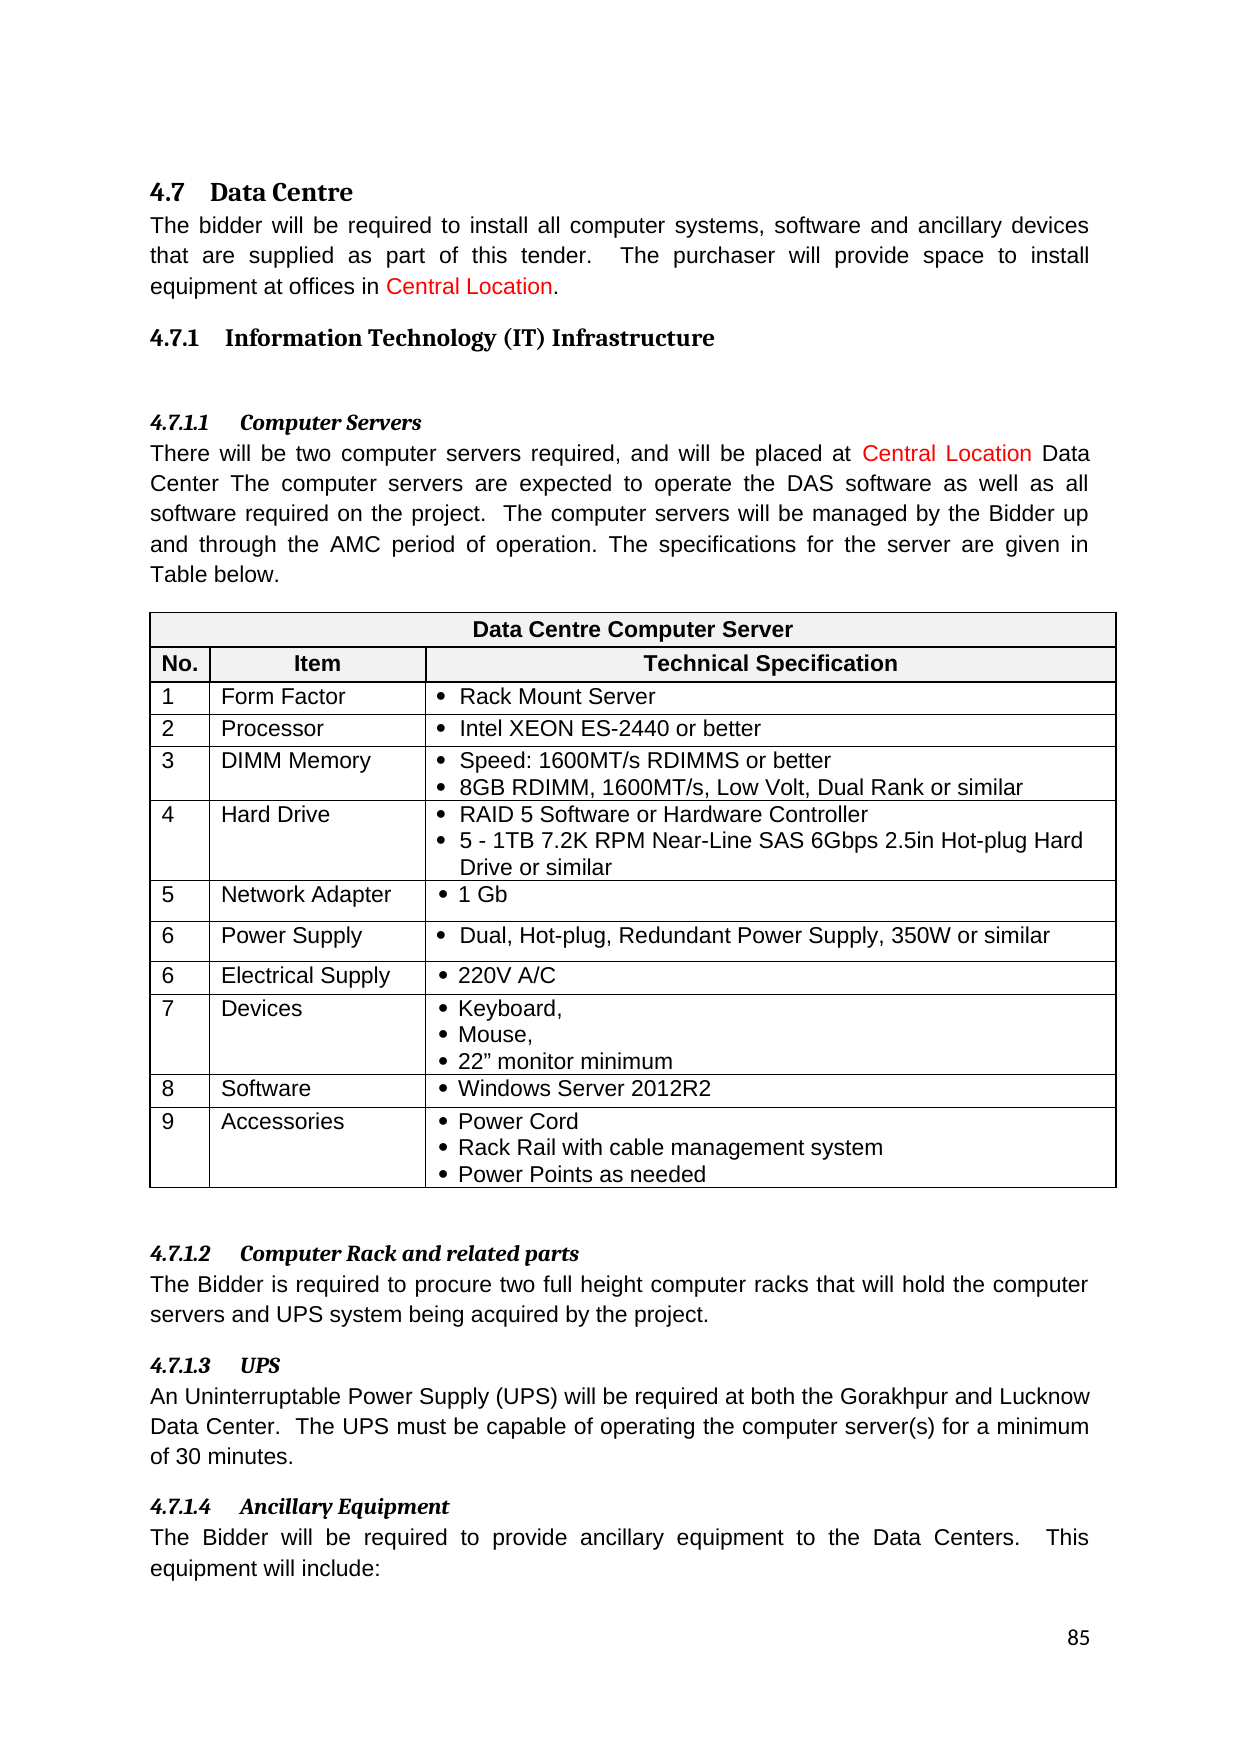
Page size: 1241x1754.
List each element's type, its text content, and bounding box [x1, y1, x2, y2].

subtitle Computer Servers [150, 410, 1090, 436]
subtitle Computer Rack and related parts [150, 1241, 1090, 1267]
table_cell Intel XEON ES-2440 or better [426, 715, 1115, 746]
subtitle UPS [150, 1352, 1090, 1379]
table_cell 7 [151, 995, 209, 1074]
table_cell 1 Gb [426, 881, 1115, 921]
table_cell 6 [151, 962, 209, 994]
table_cell Processor [210, 715, 425, 746]
table_cell Item [211, 648, 425, 681]
table_cell Hard Drive [210, 801, 425, 880]
table_cell 6 [151, 922, 209, 961]
text There will be two computer servers required, and will be placed at Central Location Data Center The computer servers are expected to operate the DAS software as well as all software required on the project. The computer servers will be managed by the Bidder up and through the AMC period of operation. The specifications for the server are given in Table below. [150, 440, 1090, 587]
table_cell 220V A/C [426, 962, 1115, 994]
table_cell 9 [151, 1108, 209, 1187]
table_cell Power Supply [210, 922, 425, 961]
table_cell Dual, Hot-plug, Redundant Power Supply, 350W or similar [426, 922, 1115, 961]
table_cell Keyboard, Mouse, 22” monitor minimum [426, 995, 1115, 1074]
table_cell Form Factor [210, 683, 425, 713]
table_cell 8 [151, 1075, 209, 1107]
table_cell Rack Mount Server [426, 683, 1115, 713]
table_cell Software [210, 1075, 425, 1107]
table_cell 1 [151, 683, 209, 713]
table_header Data Centre Computer Server [151, 613, 1115, 646]
table_cell Windows Server 2012R2 [426, 1075, 1115, 1107]
text The Bidder will be required to provide ancillary equipment to the Data Centers. This equipment will include: [150, 1524, 1090, 1581]
table_cell 2 [151, 715, 209, 746]
subtitle Information Technology (IT) Infrastructure [150, 324, 1090, 352]
table_cell Accessories [210, 1108, 425, 1187]
table_cell Technical Specification [427, 648, 1115, 681]
table_cell DIMM Memory [210, 747, 425, 800]
table_cell 3 [151, 747, 209, 800]
table_cell Speed: 1600MT/s RDIMMS or better 8GB RDIMM, 1600MT/s, Low Volt, Dual Rank or similar [426, 747, 1115, 800]
table_cell RAID 5 Software or Hardware Controller 5 - 1TB 7.2K RPM Near-Line SAS 6Gbps 2.5in Hot-plug Hard Drive or similar [426, 801, 1115, 880]
table_cell Electrical Supply [210, 962, 425, 994]
text An Uninterruptable Power Supply (UPS) will be required at both the Gorakhpur and Lucknow Data Center. The UPS must be capable of operating the computer server(s) for a minimum of 30 minutes. [150, 1383, 1090, 1469]
table_cell No. [151, 648, 209, 681]
table_cell 5 [151, 881, 209, 921]
table_cell Network Adapter [210, 881, 425, 921]
text The bidder will be required to install all computer systems, software and ancillary devices that are supplied as part of this tender. The purchaser will provide space to install equipment at offices in Central Location. [150, 212, 1090, 299]
subtitle Data Centre [150, 177, 1090, 208]
subtitle Ancillary Equipment [150, 1494, 1090, 1521]
table_cell Power Cord Rack Rail with cable management system Power Points as needed [426, 1108, 1115, 1187]
text The Bidder is required to procure two full height computer racks that will hold the computer servers and UPS system being acquired by the project. [150, 1271, 1090, 1328]
table_cell Devices [210, 995, 425, 1074]
table_cell 4 [151, 801, 209, 880]
